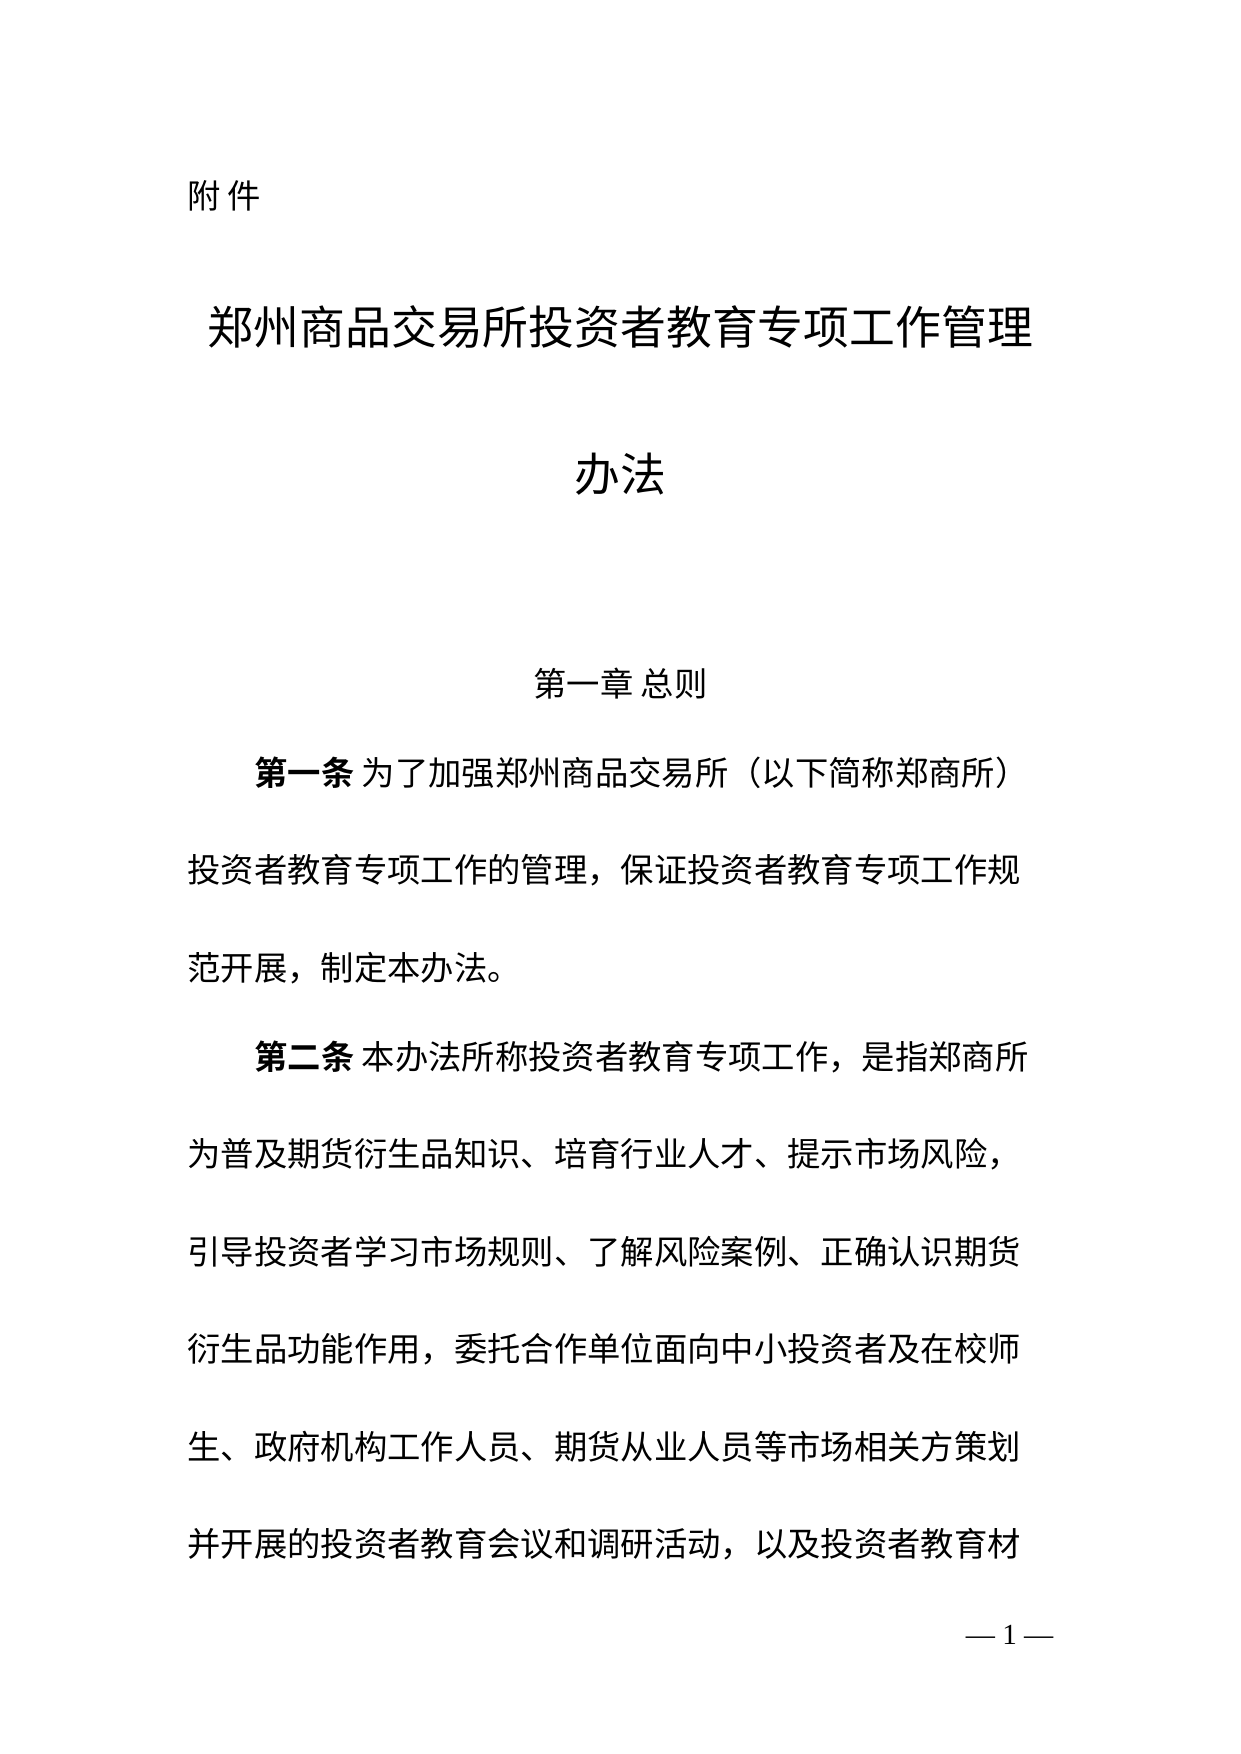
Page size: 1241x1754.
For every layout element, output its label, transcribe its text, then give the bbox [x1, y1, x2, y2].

text 郑州商品交易所投资者教育专项工作管理办法 [187, 276, 1053, 520]
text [187, 1022, 1053, 1575]
text 附 件 [187, 162, 1053, 227]
text 第一条 为了加强郑州商品交易所（以下简称郑商所）投资者教育专项工作的管理，保证投资者教育专项工作规范开展，制定本办法。 [187, 738, 1053, 998]
text 第一章 总则 [187, 649, 1053, 714]
